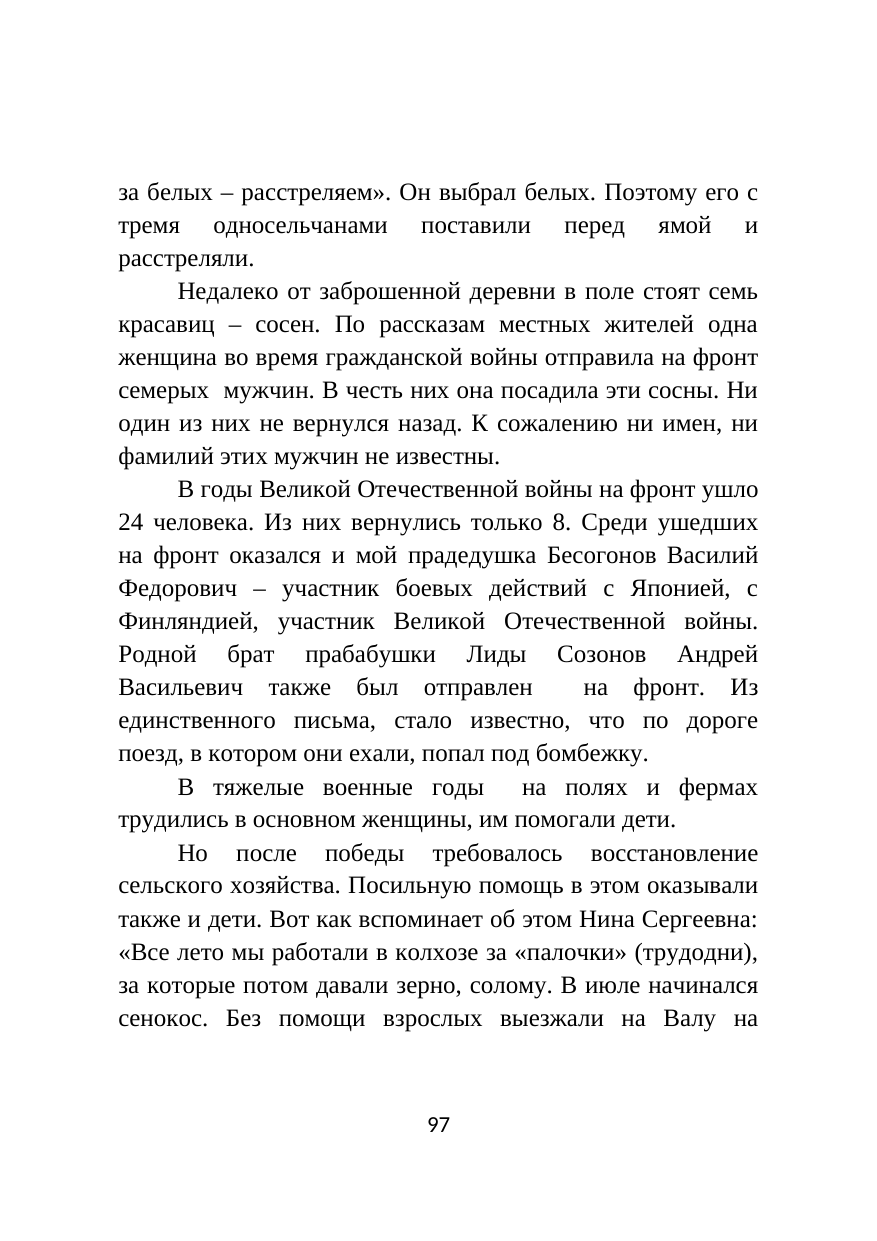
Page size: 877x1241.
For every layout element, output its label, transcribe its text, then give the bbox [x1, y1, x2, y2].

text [118, 177, 759, 272]
text В годы Великой Отечественной войны на фронт ушло 24 человека. Из них вернулись только 8. Среди ушедших на фронт оказался и мой прадедушка Бесогонов Василий Федорович – участник боевых действий с Японией, с Финляндией, участник Великой Отечественной войны. Родной брат прабабушки Лиды Созонов Андрей Васильевич также был отправлен на фронт. Из единственного письма, стало известно, что по дороге поезд, в котором они ехали, попал под бомбежку. [118, 474, 759, 767]
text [118, 838, 759, 1031]
text Недалеко от заброшенной деревни в поле стоят семь красавиц – сосен. По рассказам местных жителей одна женщина во время гражданской войны отправила на фронт семерых мужчин. В честь них она посадила эти сосны. Ни один из них не вернулся назад. К сожалению ни имен, ни фамилий этих мужчин не известны. [118, 276, 759, 470]
text В тяжелые военные годы на полях и фермах трудились в основном женщины, им помогали дети. [118, 772, 759, 833]
